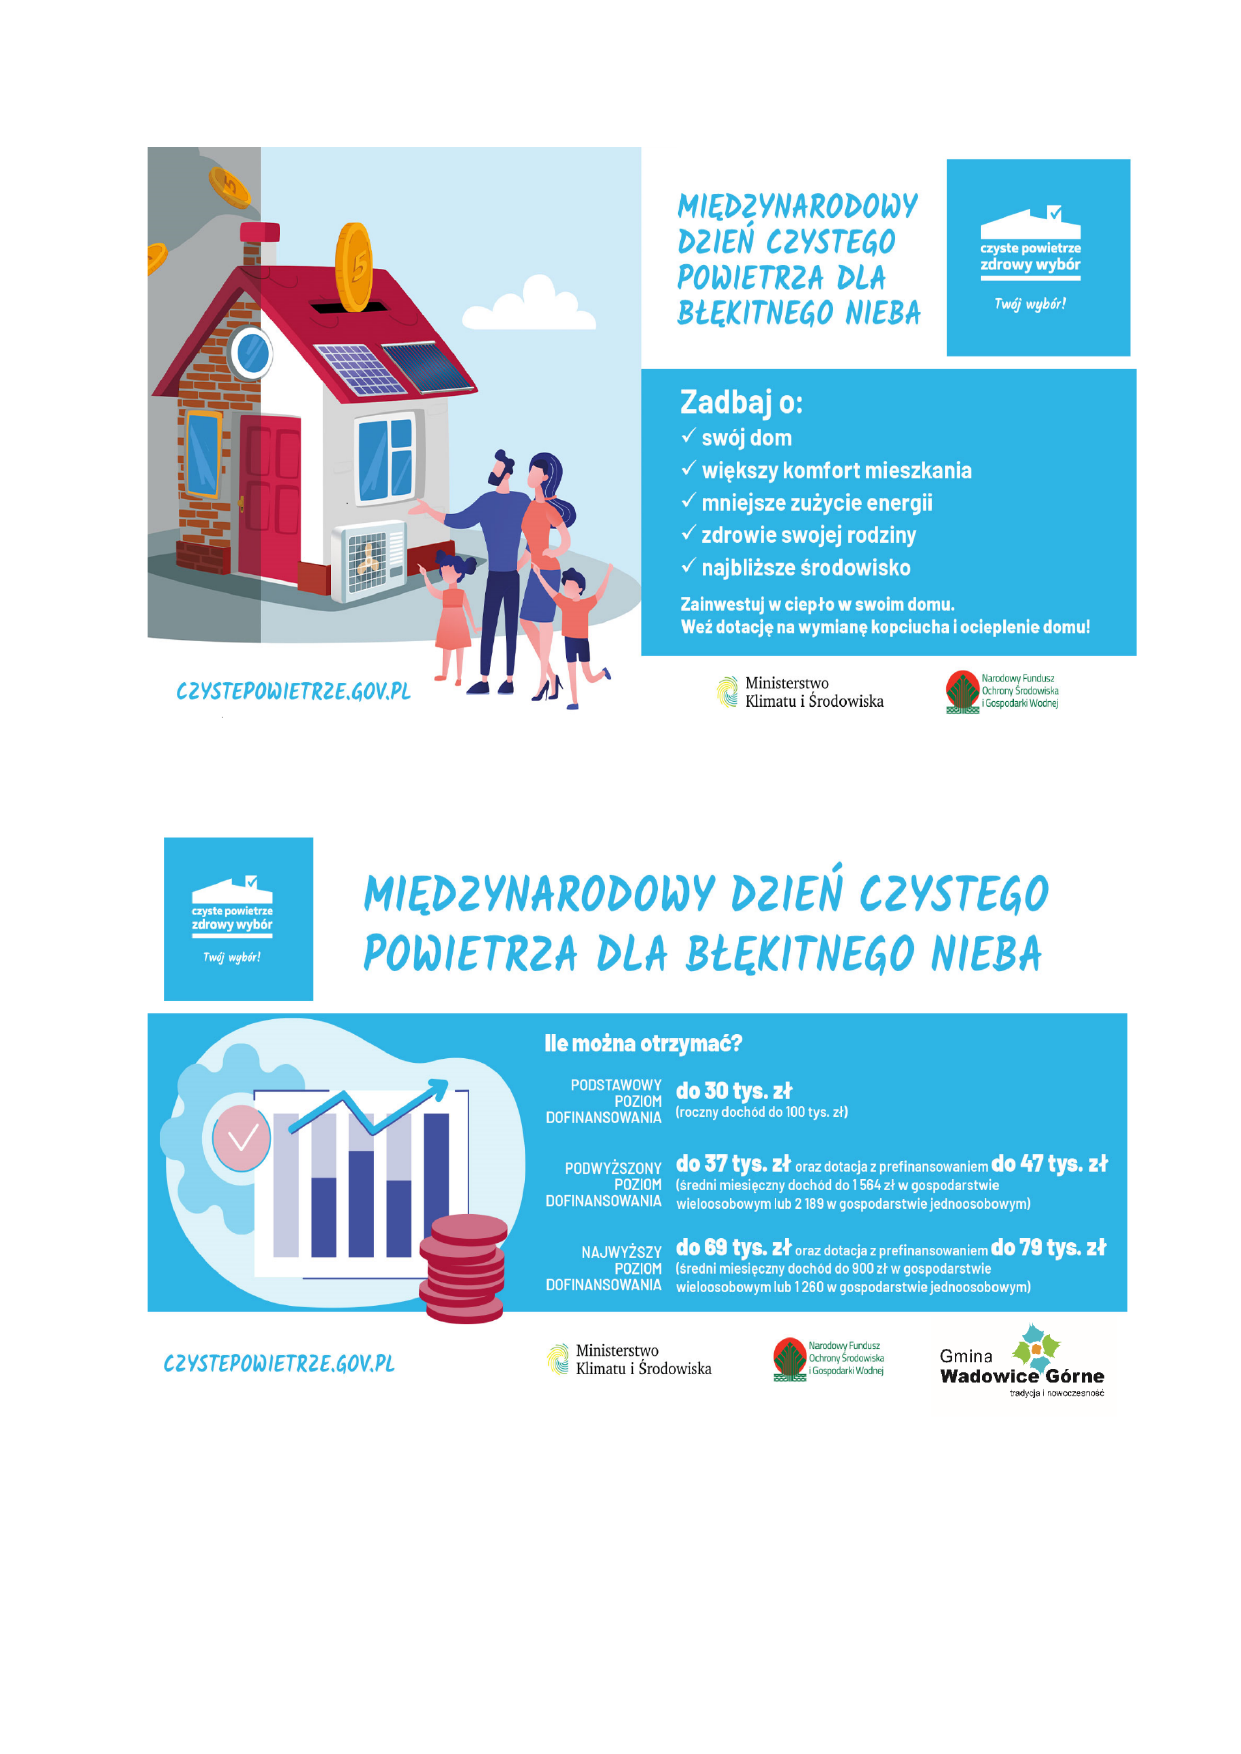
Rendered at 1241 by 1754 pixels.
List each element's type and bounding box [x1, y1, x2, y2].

picture [147, 147, 1137, 720]
picture [147, 830, 1128, 1417]
